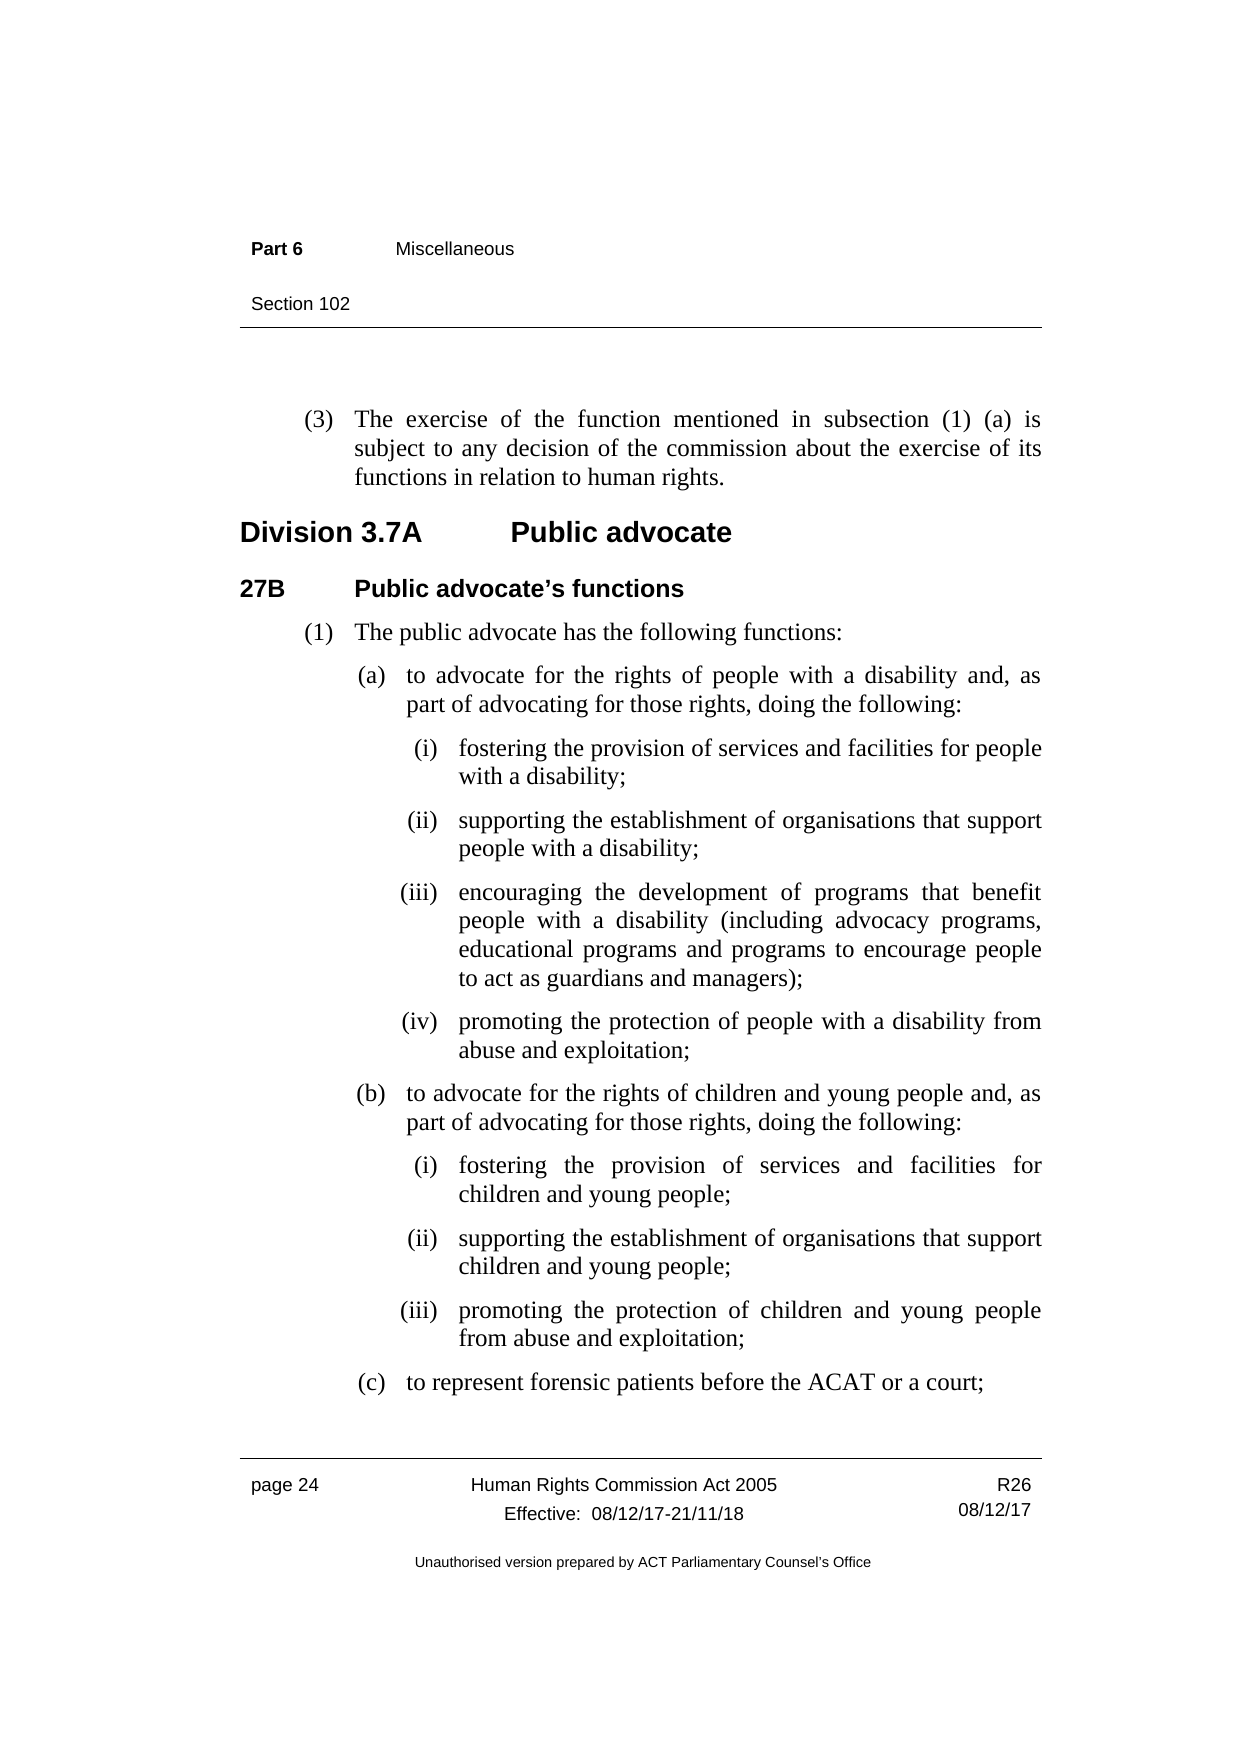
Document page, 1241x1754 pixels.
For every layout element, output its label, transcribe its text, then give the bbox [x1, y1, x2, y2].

text (a) to advocate for the rights of people with a disability and, as part of advocating for those rights, doing the following: [239, 661, 1042, 718]
text (ii) supporting the establishment of organisations that support people with a disability; [239, 805, 1042, 862]
text (iii) promoting the protection of children and young people from abuse and exploitation; [239, 1295, 1042, 1352]
text (ii) supporting the establishment of organisations that support children and young people; [239, 1223, 1042, 1280]
text (i) fostering the provision of services and facilities for children and young people; [239, 1151, 1042, 1208]
text (i) fostering the provision of services and facilities for people with a disability; [239, 733, 1042, 790]
text (c) to represent forensic patients before the ACAT or a court; [239, 1367, 1042, 1396]
text (3) The exercise of the function mentioned in subsection (1) (a) is subject to any decision of the commission about the exercise of its functions in relation to human rights. [239, 404, 1042, 490]
text (b) to advocate for the rights of children and young people and, as part of advocating for those rights, doing the following: [239, 1078, 1042, 1136]
text (iv) promoting the protection of people with a disability from abuse and exploitation; [239, 1006, 1042, 1064]
text (1) The public advocate has the following functions: [239, 617, 1042, 646]
text 27B Public advocate’s functions [239, 574, 1042, 603]
text (iii) encouraging the development of programs that benefit people with a disability (including advocacy programs, educational programs and programs to encourage people to act as guardians and managers); [239, 877, 1042, 992]
text Division 3.7A Public advocate [239, 515, 1042, 549]
